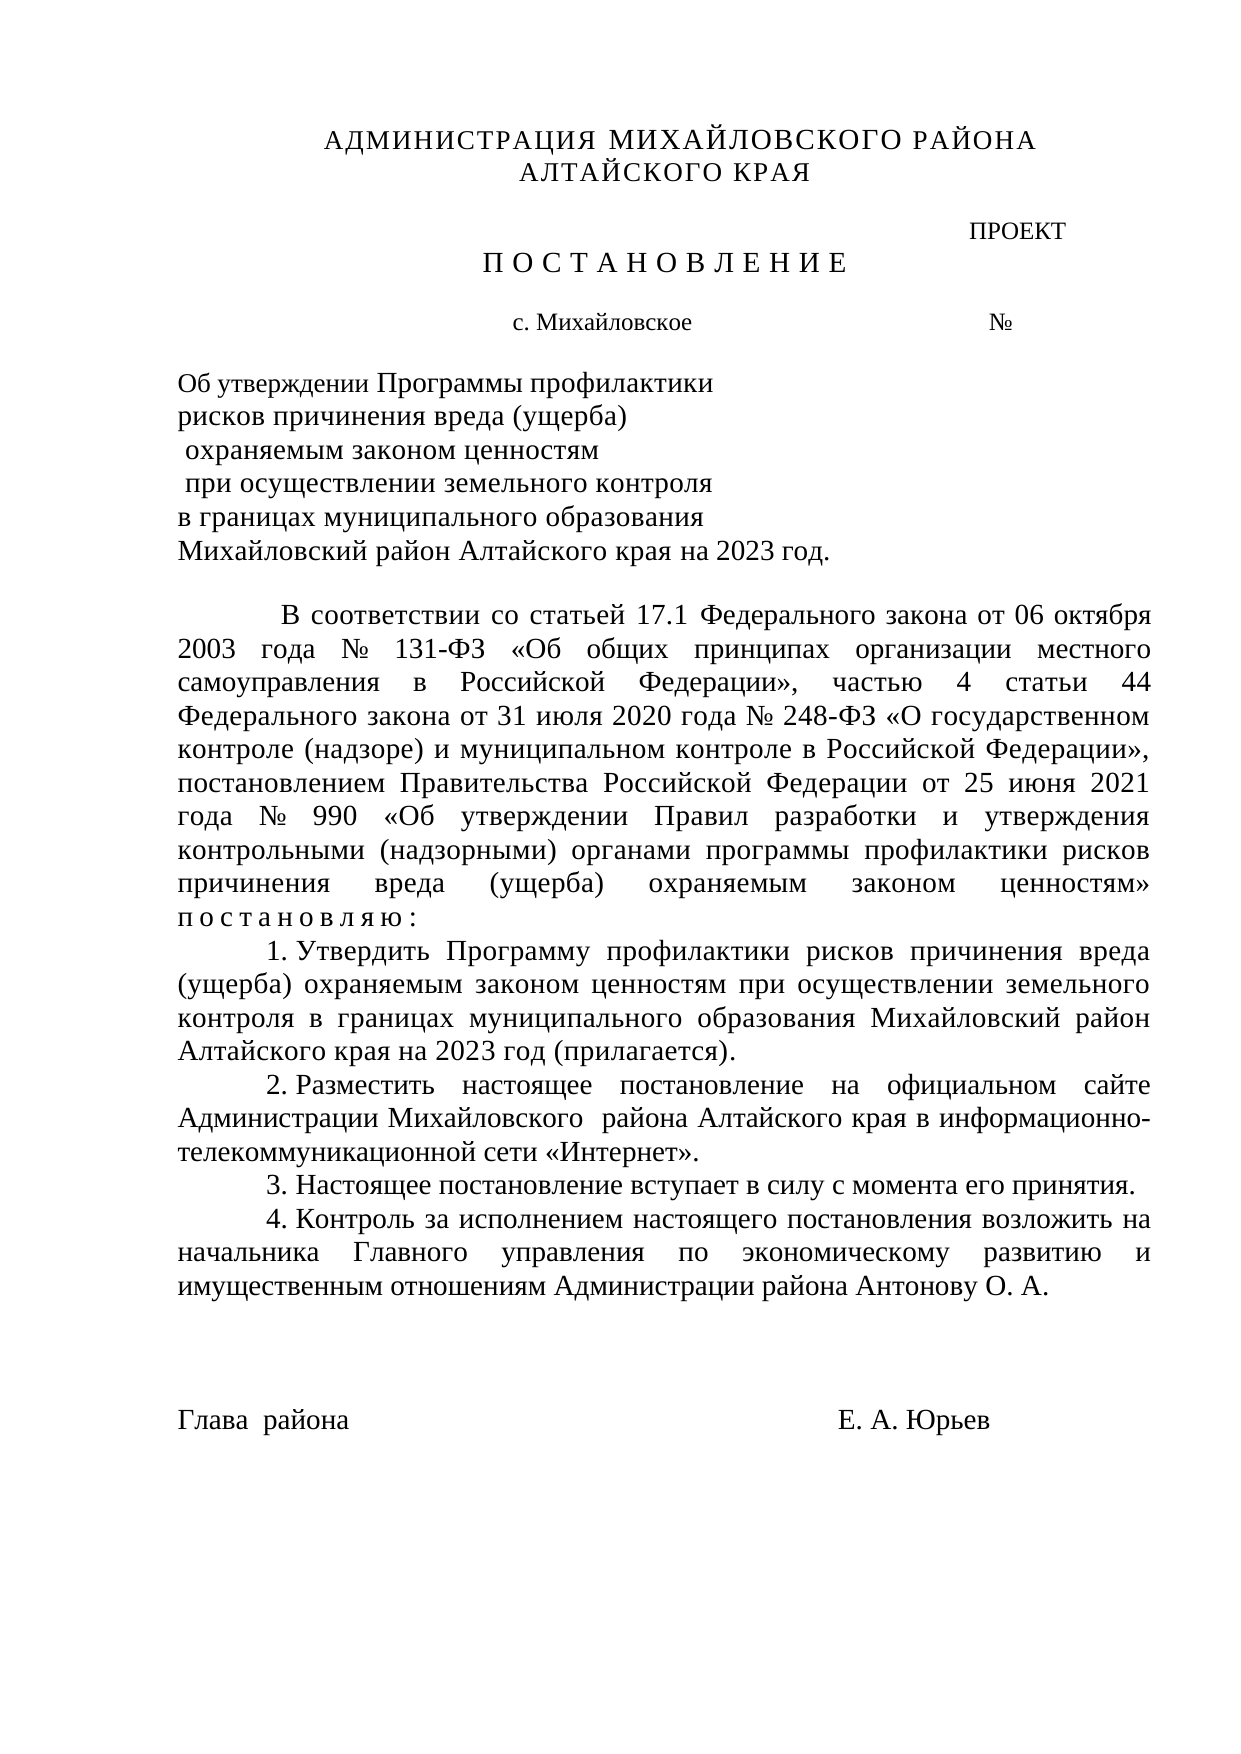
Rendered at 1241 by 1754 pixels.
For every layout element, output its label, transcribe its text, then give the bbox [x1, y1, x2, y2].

text с. Михайловское № [177, 307, 1152, 336]
text ПРОЕКТ [177, 216, 1152, 245]
table_header Об утверждении Программы профилактики рисков причинения вреда (ущерба) охраняемым законом ценностям при осуществлении земельного контроля в границах муниципального образования Михайловский район Алтайского края на 2023 год. [166, 365, 1186, 597]
text АЛТАЙСКОГО КРАЯ [177, 156, 1152, 188]
text В соответствии со статьей 17.1 Федерального закона от 06 октября 2003 года № 131-ФЗ «Об общих принципах организации местного самоуправления в Российской Федерации», частью 4 статьи 44 Федерального закона от 31 июля 2020 года № 248-ФЗ «О государственном контроле (надзоре) и муниципальном контроле в Российской Федерации», постановлением Правительства Российской Федерации от 25 июня 2021 года № 990 «Об утверждении Правил разработки и утверждения контрольными (надзорными) органами программы профилактики рисков причинения вреда (ущерба) охраняемым законом ценностям» постановляю: [177, 597, 1152, 933]
list Разместить настоящее постановление на официальном сайте Администрации Михайловского района Алтайского края в информационно-телекоммуникационной сети «Интернет». [177, 1067, 1152, 1167]
list Контроль за исполнением настоящего постановления возложить на начальника Главного управления по экономическому развитию и имущественным отношениям Администрации района Антонову О. А. [177, 1201, 1152, 1302]
list Настоящее постановление вступает в силу с момента его принятия. [177, 1167, 1152, 1201]
text Глава района Е. А. Юрьев [177, 1402, 1152, 1436]
list Утвердить Программу профилактики рисков причинения вреда (ущерба) охраняемым законом ценностям при осуществлении земельного контроля в границах муниципального образования Михайловский район Алтайского края на 2023 год (прилагается). [177, 933, 1152, 1067]
text АДМИНИСТРАЦИЯ МИХАЙЛОВСКОГО РАЙОНА [177, 118, 1152, 156]
subtitle ПОСТАНОВЛЕНИЕ [177, 245, 1152, 279]
